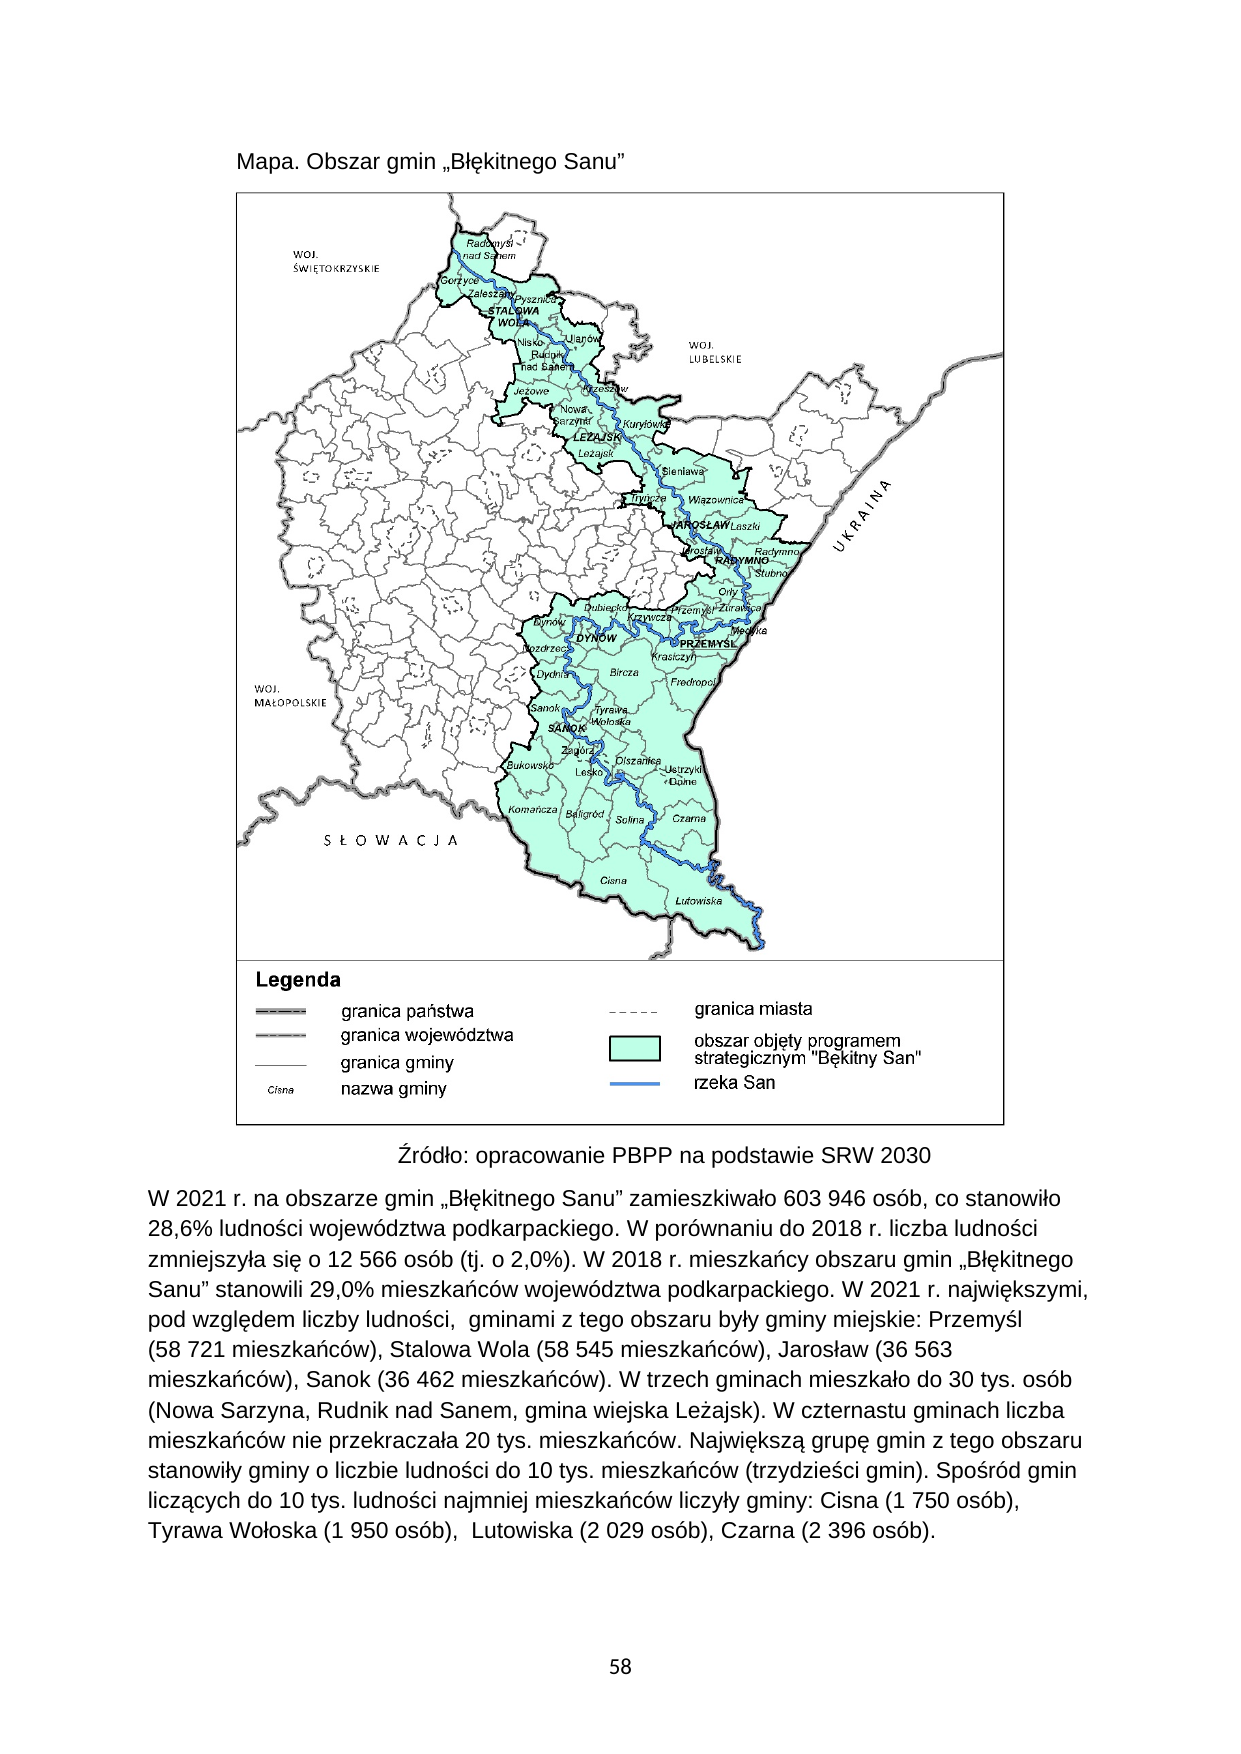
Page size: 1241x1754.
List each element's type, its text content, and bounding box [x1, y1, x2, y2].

text W 2021 r. na obszarze gmin „Błękitnego Sanu” zamieszkiwało 603 946 osób, co stanowiło 28,6% ludności województwa podkarpackiego. W porównaniu do 2018 r. liczba ludności zmniejszyła się o 12 566 osób (tj. o 2,0%). W 2018 r. mieszkańcy obszaru gmin „Błękitnego Sanu” stanowili 29,0% mieszkańców województwa podkarpackiego. W 2021 r. największymi, pod względem liczby ludności, gminami z tego obszaru były gminy miejskie: Przemyśl (58 721 mieszkańców), Stalowa Wola (58 545 mieszkańców), Jarosław (36 563 mieszkańców), Sanok (36 462 mieszkańców). W trzech gminach mieszkało do 30 tys. osób (Nowa Sarzyna, Rudnik nad Sanem, gmina wiejska Leżajsk). W czternastu gminach liczba mieszkańców nie przekraczała 20 tys. mieszkańców. Największą grupę gmin z tego obszaru stanowiły gminy o liczbie ludności do 10 tys. mieszkańców (trzydzieści gmin). Spośród gmin liczących do 10 tys. ludności najmniej mieszkańców liczyły gminy: Cisna (1 750 osób), Tyrawa Wołoska (1 950 osób), Lutowiska (2 029 osób), Czarna (2 396 osób). [148, 1185, 1093, 1544]
text Mapa. Obszar gmin „Błękitnego Sanu” [148, 148, 1093, 174]
text Źródło: opracowanie PBPP na podstawie SRW 2030 [148, 1142, 1093, 1169]
picture [233, 190, 1007, 1128]
